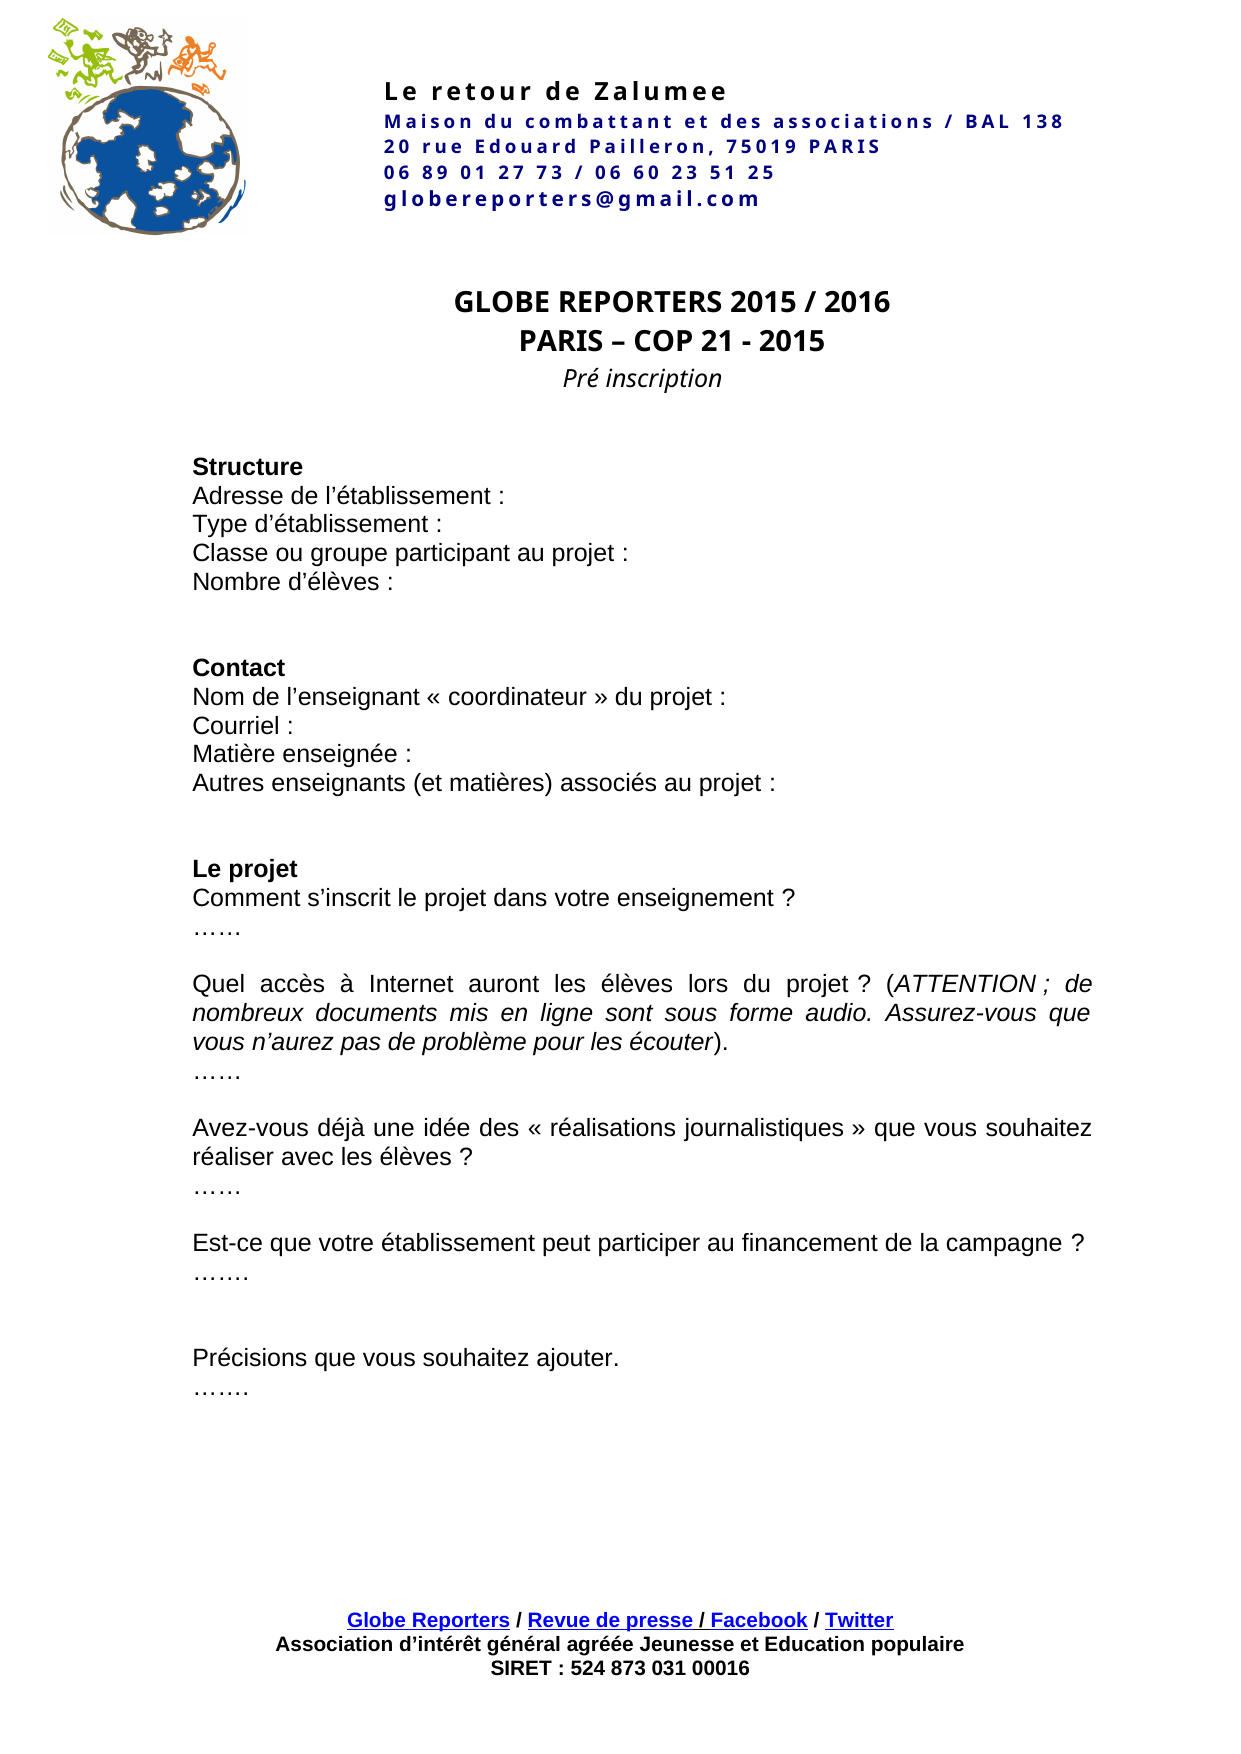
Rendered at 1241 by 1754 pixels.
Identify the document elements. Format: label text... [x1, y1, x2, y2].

text Autres enseignants (et matières) associés au projet : [192, 768, 1093, 797]
text ……. [192, 1257, 1093, 1286]
text Nombre d’élèves : [192, 567, 1093, 596]
text …… [192, 1171, 1093, 1199]
text Pré inscription [192, 360, 1093, 394]
text Précisions que vous souhaitez ajouter. [192, 1343, 1093, 1372]
text Type d’établissement : [192, 509, 1093, 538]
text Quel accès à Internet auront les élèves lors du projet ? (ATTENTION ; de nombreux documents mis en ligne sont sous forme audio. Assurez-vous que vous n’aurez pas de problème pour les écouter). [192, 969, 1093, 1056]
text Courriel : [192, 711, 1093, 739]
text Comment s’inscrit le projet dans votre enseignement ? [192, 883, 1093, 912]
text PARIS – COP 21 - 2015 [192, 321, 1093, 360]
text Classe ou groupe participant au projet : [192, 538, 1093, 567]
text Nom de l’enseignant « coordinateur » du projet : [192, 682, 1093, 711]
text Matière enseignée : [192, 739, 1093, 768]
text Avez-vous déjà une idée des « réalisations journalistiques » que vous souhaitez réaliser avec les élèves ? [192, 1113, 1093, 1171]
text Structure [192, 452, 1093, 481]
text Contact [192, 653, 1093, 682]
text Adresse de l’établissement : [192, 481, 1093, 509]
picture [47, 18, 251, 236]
text …… [192, 912, 1093, 941]
text GLOBE REPORTERS 2015 / 2016 [192, 281, 1093, 321]
text Le projet [192, 854, 1093, 883]
text ……. [192, 1372, 1093, 1401]
text Est-ce que votre établissement peut participer au financement de la campagne ? [192, 1228, 1093, 1257]
text …… [192, 1056, 1093, 1084]
